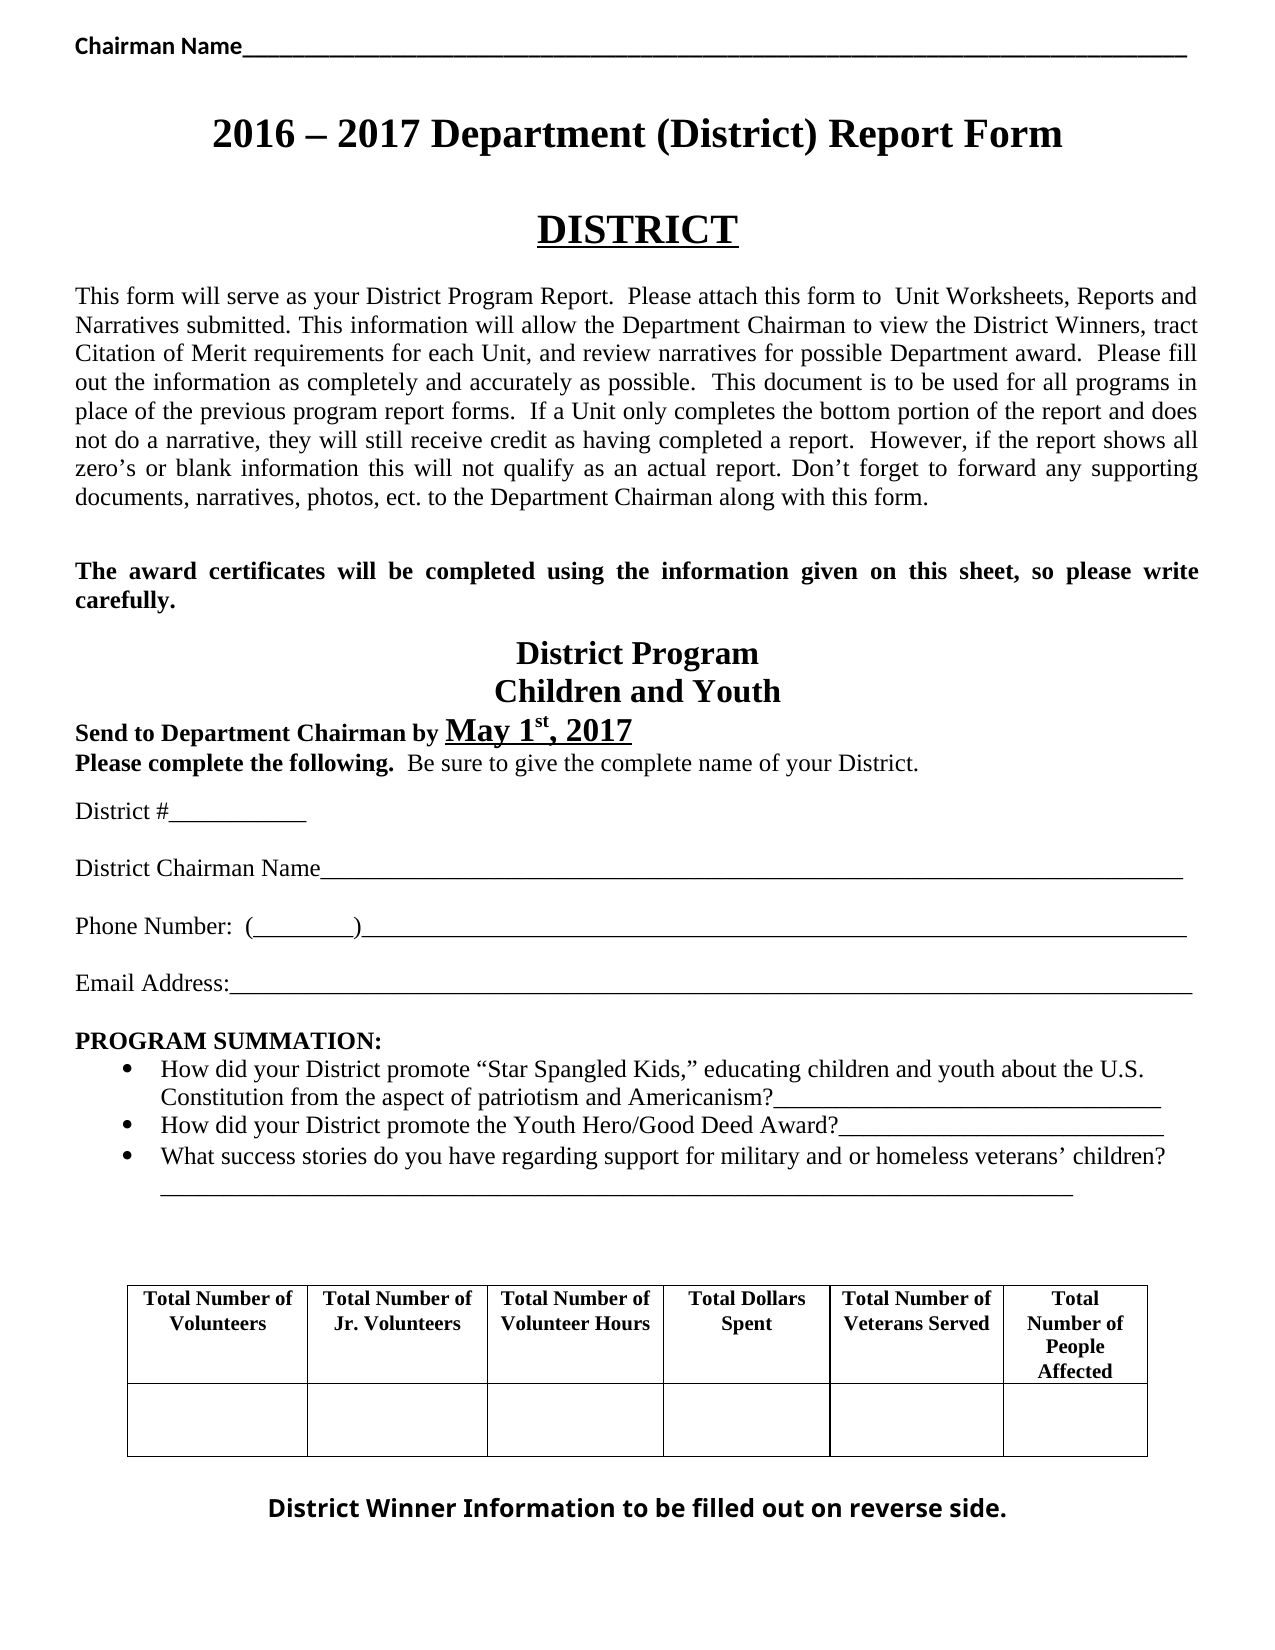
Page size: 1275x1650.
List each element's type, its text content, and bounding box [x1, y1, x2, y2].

text PROGRAM SUMMATION: [75, 1026, 1200, 1055]
table_cell [831, 1384, 1003, 1456]
text Email Address:_____________________________________________________________________________ [75, 968, 1200, 997]
list What success stories do you have regarding support for military and or homeless veterans’ children?_________________________________________________________________________ [123, 1142, 1200, 1199]
table_cell [664, 1384, 829, 1456]
table_header Total Number of Volunteer Hours [488, 1286, 663, 1383]
table_header Total Number of People Affected [1004, 1286, 1147, 1383]
table_cell [1004, 1384, 1147, 1456]
text This form will serve as your District Program Report. Please attach this form to Unit Worksheets, Reports and Narratives submitted. This information will allow the Department Chairman to view the District Winners, tract Citation of Merit requirements for each Unit, and review narratives for possible Department award. Please fill out the information as completely and accurately as possible. This document is to be used for all programs in place of the previous program report forms. If a Unit only completes the bottom portion of the report and does not do a narrative, they will still receive credit as having completed a report. However, if the report shows all zero’s or blank information this will not qualify as an actual report. Don’t forget to forward any supporting documents, narratives, photos, ect. to the Department Chairman along with this form. [75, 281, 1200, 511]
text Please complete the following. Be sure to give the complete name of your District. [75, 748, 1200, 777]
text District Chairman Name_____________________________________________________________________ [75, 853, 1200, 882]
table_header Total Dollars Spent [664, 1286, 829, 1383]
text 2016 – 2017 Department (District) Report Form [75, 108, 1200, 156]
text District #___________ [75, 796, 1200, 825]
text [75, 30, 1200, 61]
table_header Total Number of Jr. Volunteers [308, 1286, 487, 1383]
text Phone Number: (________)__________________________________________________________________ [75, 911, 1200, 940]
text DISTRICT [75, 204, 1200, 252]
text District Program [75, 633, 1200, 671]
table_cell [128, 1384, 307, 1456]
text District Winner Information to be filled out on reverse side. [75, 1491, 1200, 1525]
list How did your District promote the Youth Hero/Good Deed Award?__________________________ [123, 1111, 1200, 1139]
list How did your District promote “Star Spangled Kids,” educating children and youth about the U.S. Constitution from the aspect of patriotism and Americanism?_______________________________ [123, 1055, 1200, 1111]
text Send to Department Chairman by May 1st, 2017 [75, 710, 1200, 748]
text Children and Youth [75, 671, 1200, 710]
table_header Total Number of Volunteers [128, 1286, 307, 1383]
table_cell [308, 1384, 487, 1456]
table_cell [488, 1384, 663, 1456]
text The award certificates will be completed using the information given on this sheet, so please write carefully. [75, 556, 1200, 614]
table_header Total Number of Veterans Served [831, 1286, 1003, 1383]
